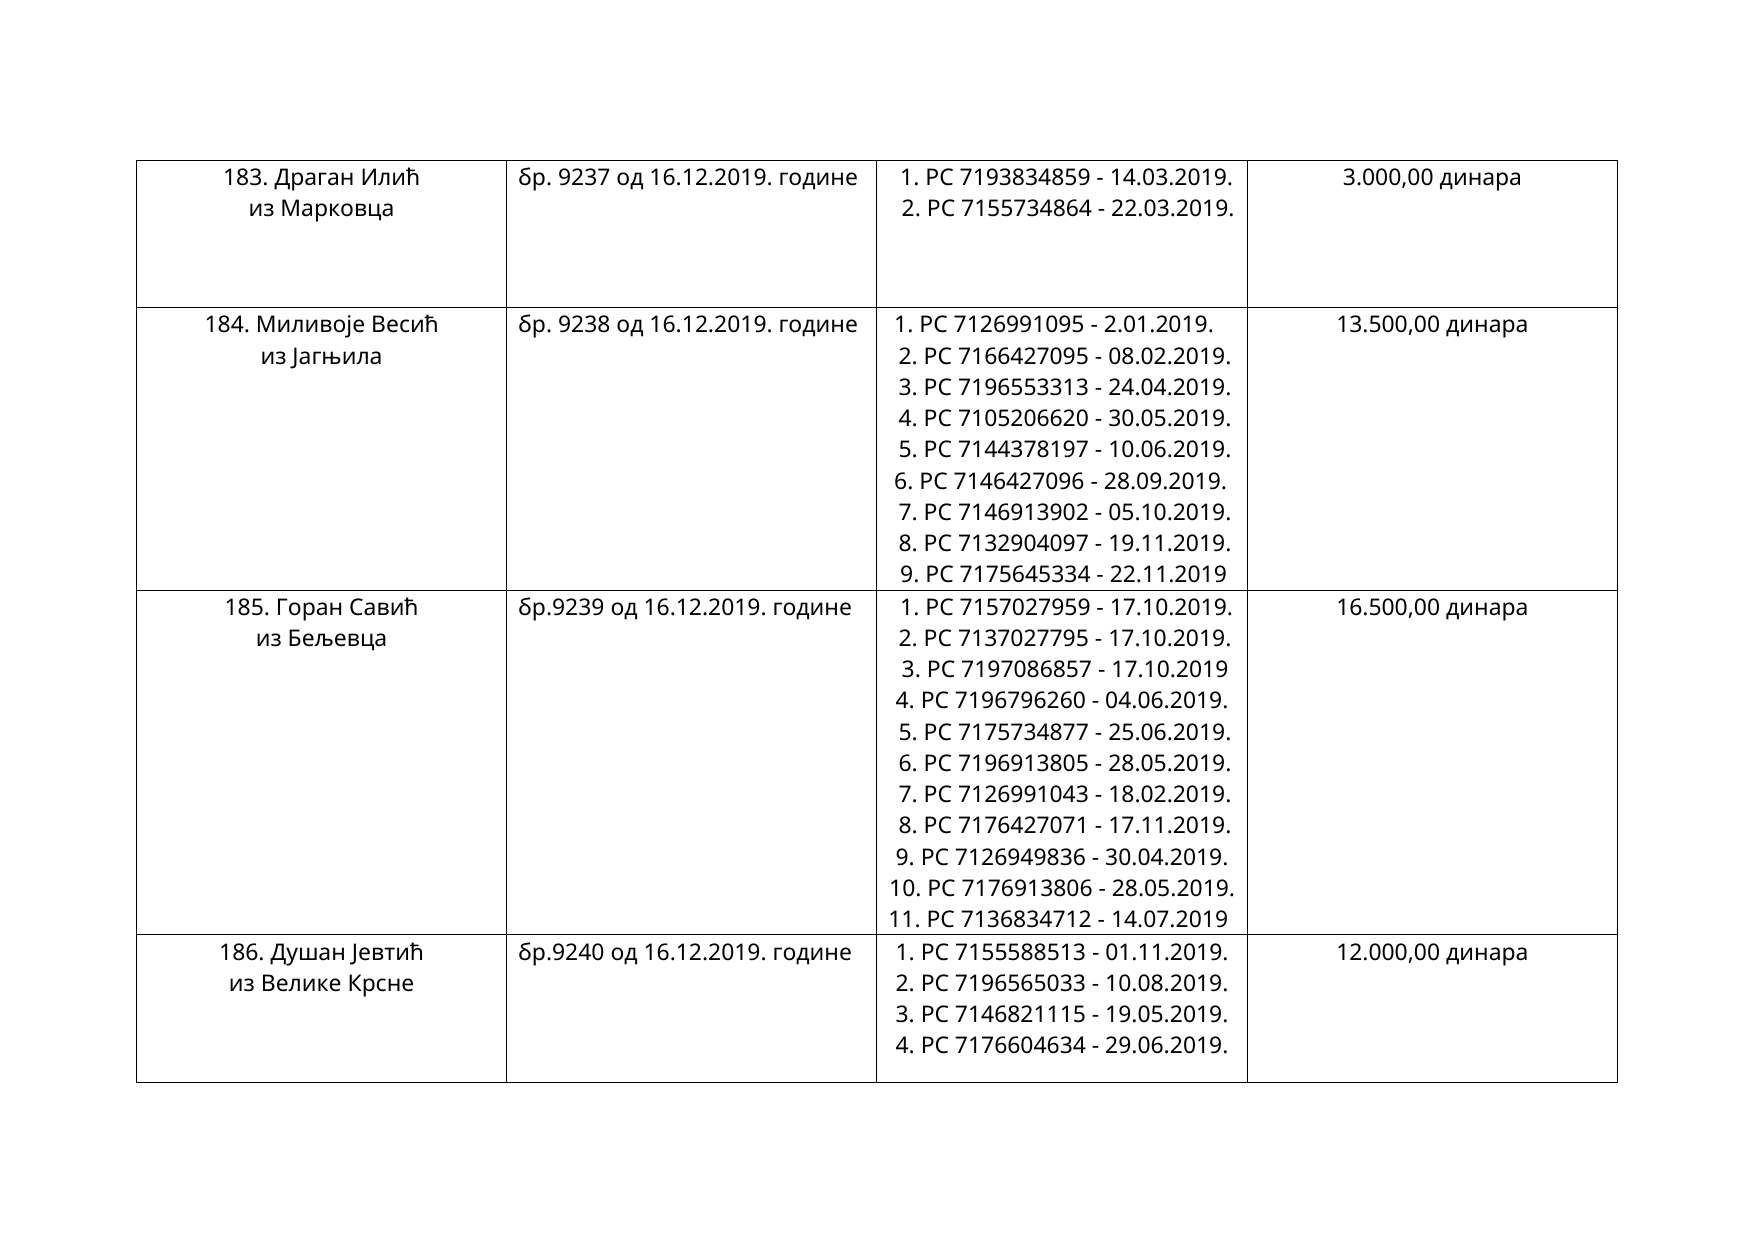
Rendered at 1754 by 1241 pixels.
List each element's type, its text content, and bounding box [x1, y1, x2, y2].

table_cell 13.500,00 динара [1248, 308, 1617, 589]
table_cell бр. 9237 од 16.12.2019. године [507, 161, 876, 307]
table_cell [137, 935, 506, 1082]
table_cell 185. Горан Савић из Бељевца [137, 591, 506, 934]
table_cell бр.9239 од 16.12.2019. године [507, 591, 876, 934]
table_cell 183. Драган Илић из Марковца [137, 161, 506, 307]
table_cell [507, 935, 876, 1082]
table_cell 16.500,00 динара [1248, 591, 1617, 934]
table_cell бр. 9238 од 16.12.2019. године [507, 308, 876, 589]
table_cell 184. Миливоје Весић из Јагњила [137, 308, 506, 589]
table_cell 1. РС 7193834859 - 14.03.2019. 2. РС 7155734864 - 22.03.2019. [877, 161, 1247, 307]
table_cell 3.000,00 динара [1248, 161, 1617, 307]
table_cell 1. РС 7157027959 - 17.10.2019. 2. РС 7137027795 - 17.10.2019. 3. РС 7197086857 - 17.10.2019 4. РС 7196796260 - 04.06.2019. 5. РС 7175734877 - 25.06.2019. 6. РС 7196913805 - 28.05.2019. 7. РС 7126991043 - 18.02.2019. 8. РС 7176427071 - 17.11.2019. 9. РС 7126949836 - 30.04.2019. 10. РС 7176913806 - 28.05.2019. 11. РС 7136834712 - 14.07.2019 [877, 591, 1247, 934]
table_cell 1. РС 7126991095 - 2.01.2019. 2. РС 7166427095 - 08.02.2019. 3. РС 7196553313 - 24.04.2019. 4. РС 7105206620 - 30.05.2019. 5. РС 7144378197 - 10.06.2019. 6. РС 7146427096 - 28.09.2019. 7. РС 7146913902 - 05.10.2019. 8. РС 7132904097 - 19.11.2019. 9. РС 7175645334 - 22.11.2019 [877, 308, 1247, 589]
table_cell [877, 935, 1247, 1082]
table_cell 12.000,00 динара [1248, 935, 1617, 1082]
